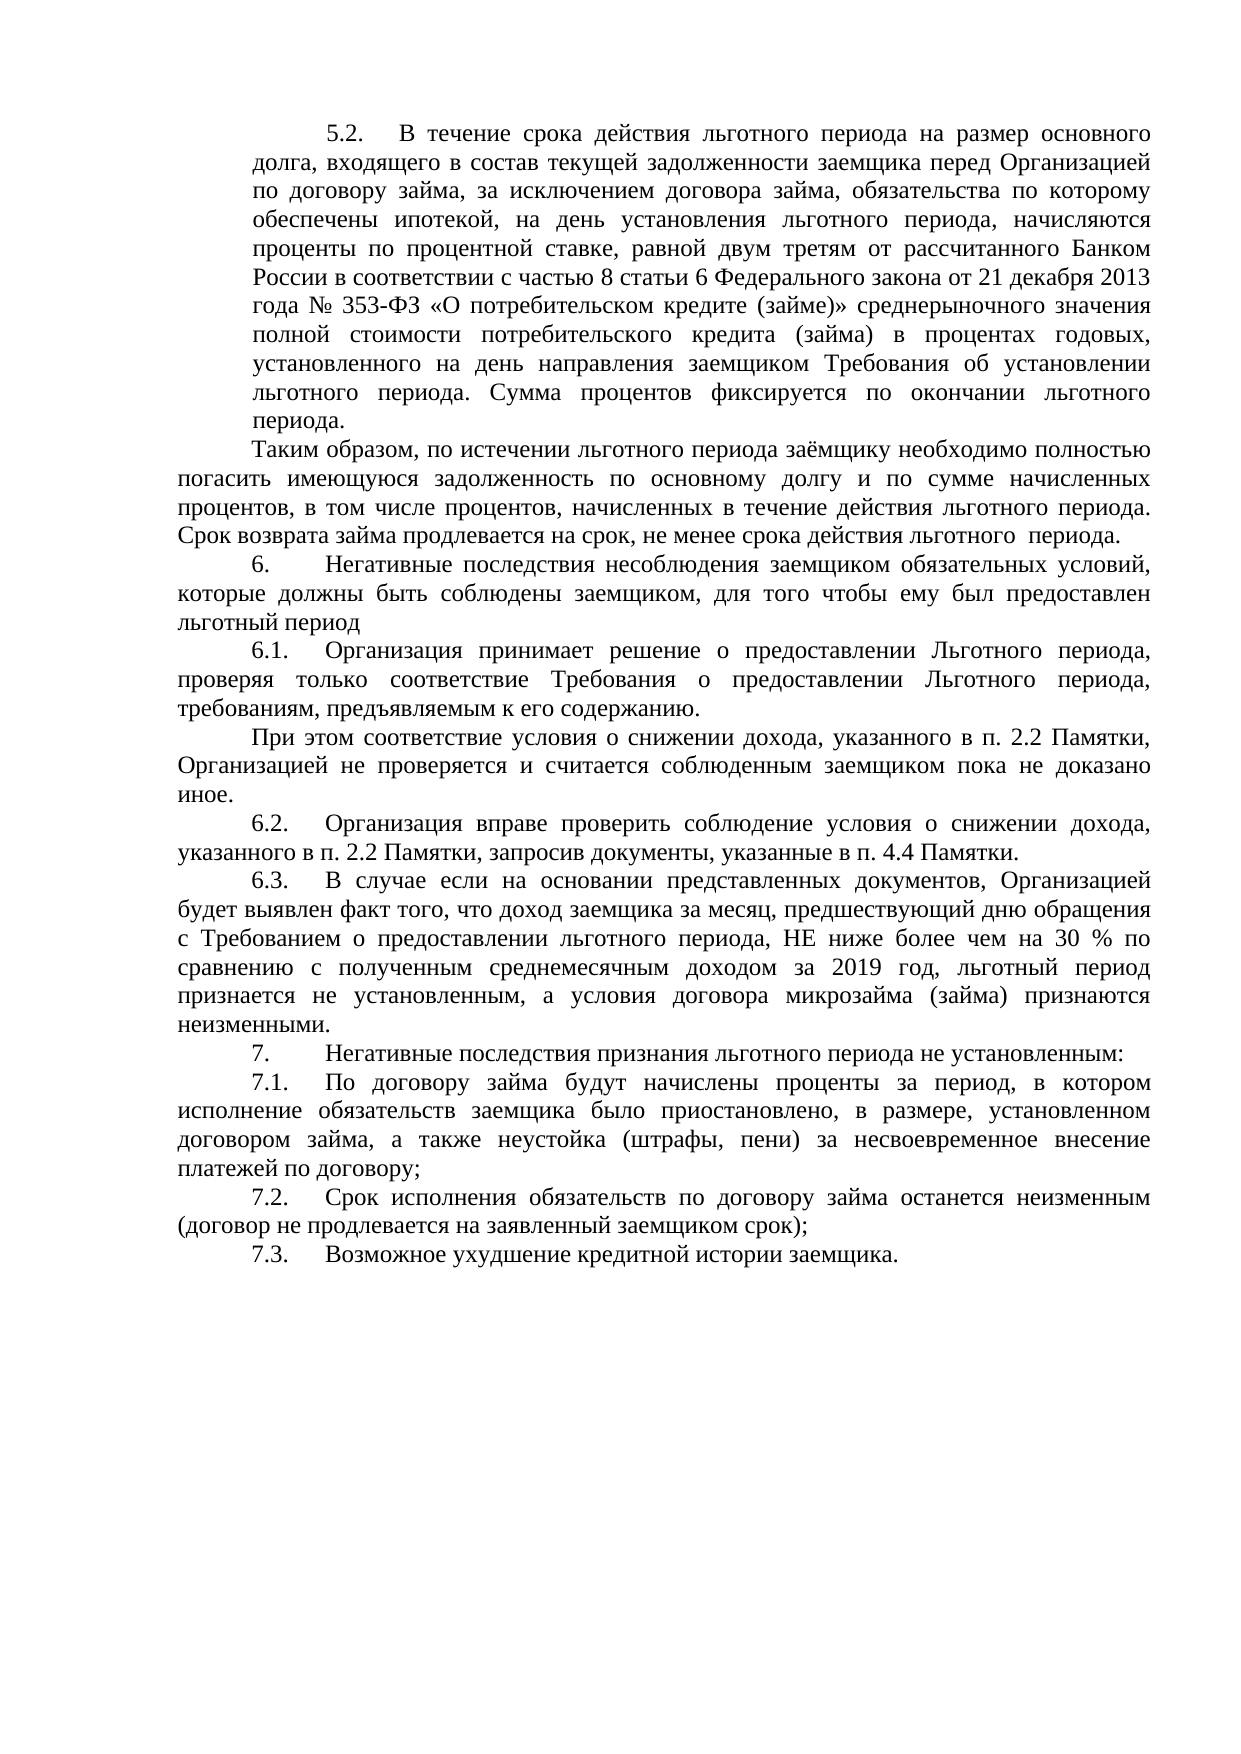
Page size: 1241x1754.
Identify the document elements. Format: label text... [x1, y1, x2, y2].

list Негативные последствия несоблюдения заемщиком обязательных условий, которые должны быть соблюдены заемщиком, для того чтобы ему был предоставлен льготный период [177, 549, 1152, 636]
list По договору займа будут начислены проценты за период, в котором исполнение обязательств заемщика было приостановлено, в размере, установленном договором займа, а также неустойка (штрафы, пени) за несвоевременное внесение платежей по договору; [177, 1067, 1152, 1182]
text При этом соответствие условия о снижении дохода, указанного в п. 2.2 Памятки, Организацией не проверяется и считается соблюденным заемщиком пока не доказано иное. [177, 722, 1152, 808]
list Организация принимает решение о предоставлении Льготного периода, проверяя только соответствие Требования о предоставлении Льготного периода, требованиям, предъявляемым к его содержанию. [177, 636, 1152, 722]
list Возможное ухудшение кредитной истории заемщика. [177, 1239, 1152, 1268]
list В случае если на основании представленных документов, Организацией будет выявлен факт того, что доход заемщика за месяц, предшествующий дню обращения с Требованием о предоставлении льготного периода, НЕ ниже более чем на 30 % по сравнению с полученным среднемесячным доходом за 2019 год, льготный период признается не установленным, а условия договора микрозайма (займа) признаются неизменными. [177, 866, 1152, 1038]
list Организация вправе проверить соблюдение условия о снижении дохода, указанного в п. 2.2 Памятки, запросив документы, указанные в п. 4.4 Памятки. [177, 808, 1152, 866]
list В течение срока действия льготного периода на размер основного долга, входящего в состав текущей задолженности заемщика перед Организацией по договору займа, за исключением договора займа, обязательства по которому обеспечены ипотекой, на день установления льготного периода, начисляются проценты по процентной ставке, равной двум третям от рассчитанного Банком России в соответствии с частью 8 статьи 6 Федерального закона от 21 декабря 2013 года № 353-ФЗ «О потребительском кредите (займе)» среднерыночного значения полной стоимости потребительского кредита (займа) в процентах годовых, установленного на день направления заемщиком Требования об установлении льготного периода. Сумма процентов фиксируется по окончании льготного периода. [252, 118, 1152, 434]
list Негативные последствия признания льготного периода не установленным: [177, 1038, 1152, 1067]
text Таким образом, по истечении льготного периода заёмщику необходимо полностью погасить имеющуюся задолженность по основному долгу и по сумме начисленных процентов, в том числе процентов, начисленных в течение действия льготного периода. Срок возврата займа продлевается на срок, не менее срока действия льготного периода. [177, 434, 1152, 549]
list Срок исполнения обязательств по договору займа останется неизменным (договор не продлевается на заявленный заемщиком срок); [177, 1182, 1152, 1239]
